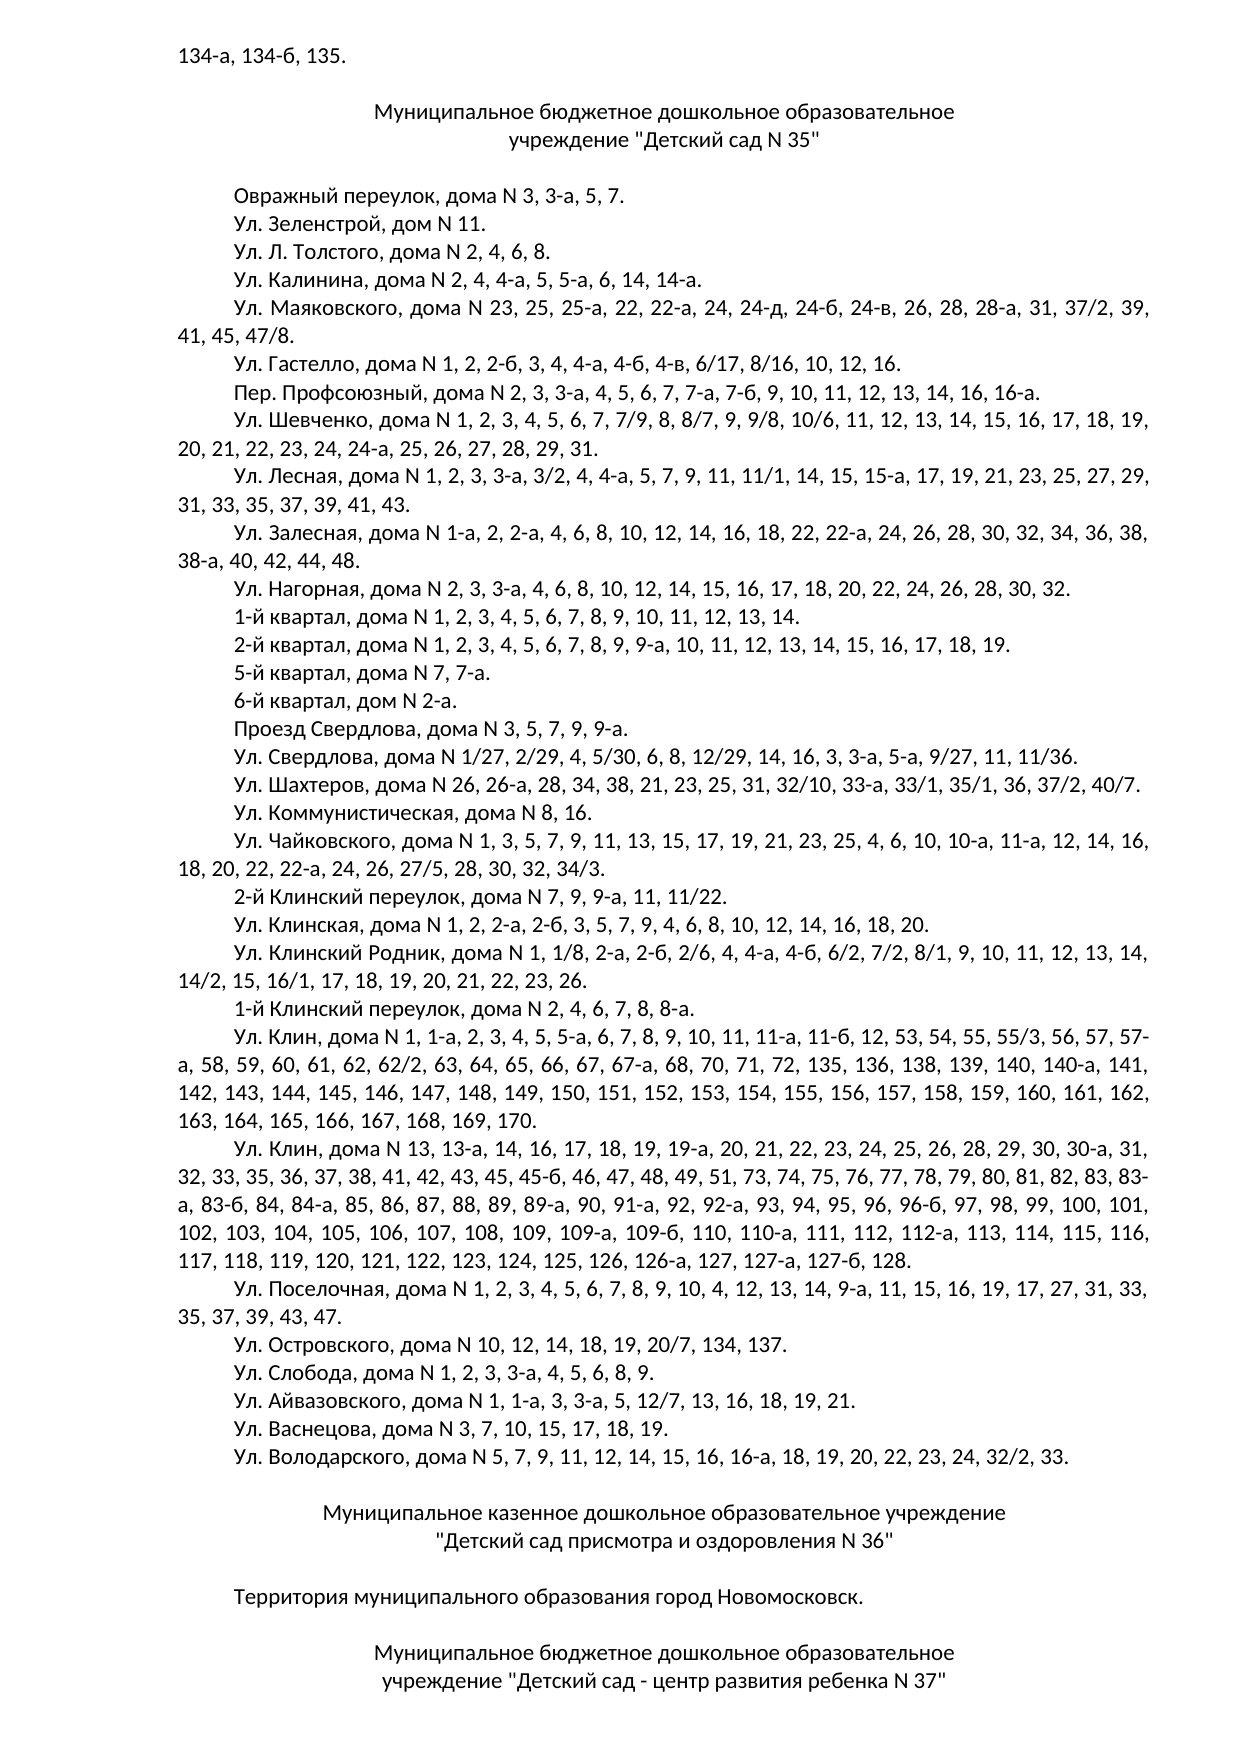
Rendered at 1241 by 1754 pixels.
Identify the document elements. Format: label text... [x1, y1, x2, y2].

text 5-й квартал, дома N 7, 7-а. [177, 658, 1152, 686]
text Ул. Шевченко, дома N 1, 2, 3, 4, 5, 6, 7, 7/9, 8, 8/7, 9, 9/8, 10/6, 11, 12, 13, 14, 15, 16, 17, 18, 19, 20, 21, 22, 23, 24, 24-а, 25, 26, 27, 28, 29, 31. [177, 406, 1152, 462]
text Пер. Профсоюзный, дома N 2, 3, 3-а, 4, 5, 6, 7, 7-а, 7-б, 9, 10, 11, 12, 13, 14, 16, 16-а. [177, 378, 1152, 406]
text Территория муниципального образования город Новомосковск. [177, 1582, 1152, 1611]
text Ул. Клинская, дома N 1, 2, 2-а, 2-б, 3, 5, 7, 9, 4, 6, 8, 10, 12, 14, 16, 18, 20. [177, 910, 1152, 938]
text Ул. Нагорная, дома N 2, 3, 3-а, 4, 6, 8, 10, 12, 14, 15, 16, 17, 18, 20, 22, 24, 26, 28, 30, 32. [177, 574, 1152, 602]
text Ул. Клинский Родник, дома N 1, 1/8, 2-а, 2-б, 2/6, 4, 4-а, 4-б, 6/2, 7/2, 8/1, 9, 10, 11, 12, 13, 14, 14/2, 15, 16/1, 17, 18, 19, 20, 21, 22, 23, 26. [177, 938, 1152, 994]
text Ул. Маяковского, дома N 23, 25, 25-а, 22, 22-а, 24, 24-д, 24-б, 24-в, 26, 28, 28-а, 31, 37/2, 39, 41, 45, 47/8. [177, 293, 1152, 349]
text Овражный переулок, дома N 3, 3-а, 5, 7. [177, 181, 1152, 209]
text Проезд Свердлова, дома N 3, 5, 7, 9, 9-а. [177, 714, 1152, 742]
text Ул. Гастелло, дома N 1, 2, 2-б, 3, 4, 4-а, 4-б, 4-в, 6/17, 8/16, 10, 12, 16. [177, 349, 1152, 378]
text 1-й квартал, дома N 1, 2, 3, 4, 5, 6, 7, 8, 9, 10, 11, 12, 13, 14. [177, 602, 1152, 630]
text 2-й квартал, дома N 1, 2, 3, 4, 5, 6, 7, 8, 9, 9-а, 10, 11, 12, 13, 14, 15, 16, 17, 18, 19. [177, 630, 1152, 658]
text учреждение "Детский сад - центр развития ребенка N 37" [177, 1667, 1152, 1694]
text Ул. Слобода, дома N 1, 2, 3, 3-а, 4, 5, 6, 8, 9. [177, 1358, 1152, 1386]
text 1-й Клинский переулок, дома N 2, 4, 6, 7, 8, 8-а. [177, 994, 1152, 1022]
text Муниципальное бюджетное дошкольное образовательное [177, 97, 1152, 125]
text Ул. Клин, дома N 1, 1-а, 2, 3, 4, 5, 5-а, 6, 7, 8, 9, 10, 11, 11-а, 11-б, 12, 53, 54, 55, 55/3, 56, 57, 57-а, 58, 59, 60, 61, 62, 62/2, 63, 64, 65, 66, 67, 67-а, 68, 70, 71, 72, 135, 136, 138, 139, 140, 140-а, 141, 142, 143, 144, 145, 146, 147, 148, 149, 150, 151, 152, 153, 154, 155, 156, 157, 158, 159, 160, 161, 162, 163, 164, 165, 166, 167, 168, 169, 170. [177, 1022, 1152, 1134]
text Ул. Калинина, дома N 2, 4, 4-а, 5, 5-а, 6, 14, 14-а. [177, 266, 1152, 293]
text Ул. Володарского, дома N 5, 7, 9, 11, 12, 14, 15, 16, 16-а, 18, 19, 20, 22, 23, 24, 32/2, 33. [177, 1442, 1152, 1470]
text Ул. Л. Толстого, дома N 2, 4, 6, 8. [177, 237, 1152, 266]
text Ул. Островского, дома N 10, 12, 14, 18, 19, 20/7, 134, 137. [177, 1330, 1152, 1358]
text Ул. Клин, дома N 13, 13-а, 14, 16, 17, 18, 19, 19-а, 20, 21, 22, 23, 24, 25, 26, 28, 29, 30, 30-а, 31, 32, 33, 35, 36, 37, 38, 41, 42, 43, 45, 45-б, 46, 47, 48, 49, 51, 73, 74, 75, 76, 77, 78, 79, 80, 81, 82, 83, 83-а, 83-б, 84, 84-а, 85, 86, 87, 88, 89, 89-а, 90, 91-а, 92, 92-а, 93, 94, 95, 96, 96-б, 97, 98, 99, 100, 101, 102, 103, 104, 105, 106, 107, 108, 109, 109-а, 109-б, 110, 110-а, 111, 112, 112-а, 113, 114, 115, 116, 117, 118, 119, 120, 121, 122, 123, 124, 125, 126, 126-а, 127, 127-а, 127-б, 128. [177, 1134, 1152, 1274]
text Муниципальное казенное дошкольное образовательное учреждение [177, 1498, 1152, 1526]
text Ул. Лесная, дома N 1, 2, 3, 3-а, 3/2, 4, 4-а, 5, 7, 9, 11, 11/1, 14, 15, 15-а, 17, 19, 21, 23, 25, 27, 29, 31, 33, 35, 37, 39, 41, 43. [177, 462, 1152, 518]
text Ул. Коммунистическая, дома N 8, 16. [177, 798, 1152, 826]
text Ул. Зеленстрой, дом N 11. [177, 209, 1152, 237]
text Муниципальное бюджетное дошкольное образовательное [177, 1638, 1152, 1667]
text 2-й Клинский переулок, дома N 7, 9, 9-а, 11, 11/22. [177, 882, 1152, 910]
text Ул. Свердлова, дома N 1/27, 2/29, 4, 5/30, 6, 8, 12/29, 14, 16, 3, 3-а, 5-а, 9/27, 11, 11/36. [177, 742, 1152, 770]
text Ул. Васнецова, дома N 3, 7, 10, 15, 17, 18, 19. [177, 1414, 1152, 1442]
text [177, 41, 1152, 69]
text Ул. Поселочная, дома N 1, 2, 3, 4, 5, 6, 7, 8, 9, 10, 4, 12, 13, 14, 9-а, 11, 15, 16, 19, 17, 27, 31, 33, 35, 37, 39, 43, 47. [177, 1274, 1152, 1330]
text Ул. Шахтеров, дома N 26, 26-а, 28, 34, 38, 21, 23, 25, 31, 32/10, 33-а, 33/1, 35/1, 36, 37/2, 40/7. [177, 770, 1152, 798]
text учреждение "Детский сад N 35" [177, 125, 1152, 153]
text "Детский сад присмотра и оздоровления N 36" [177, 1526, 1152, 1554]
text Ул. Айвазовского, дома N 1, 1-а, 3, 3-а, 5, 12/7, 13, 16, 18, 19, 21. [177, 1386, 1152, 1414]
text Ул. Залесная, дома N 1-а, 2, 2-а, 4, 6, 8, 10, 12, 14, 16, 18, 22, 22-а, 24, 26, 28, 30, 32, 34, 36, 38, 38-а, 40, 42, 44, 48. [177, 518, 1152, 574]
text Ул. Чайковского, дома N 1, 3, 5, 7, 9, 11, 13, 15, 17, 19, 21, 23, 25, 4, 6, 10, 10-а, 11-а, 12, 14, 16, 18, 20, 22, 22-а, 24, 26, 27/5, 28, 30, 32, 34/3. [177, 826, 1152, 882]
text 6-й квартал, дом N 2-а. [177, 686, 1152, 714]
